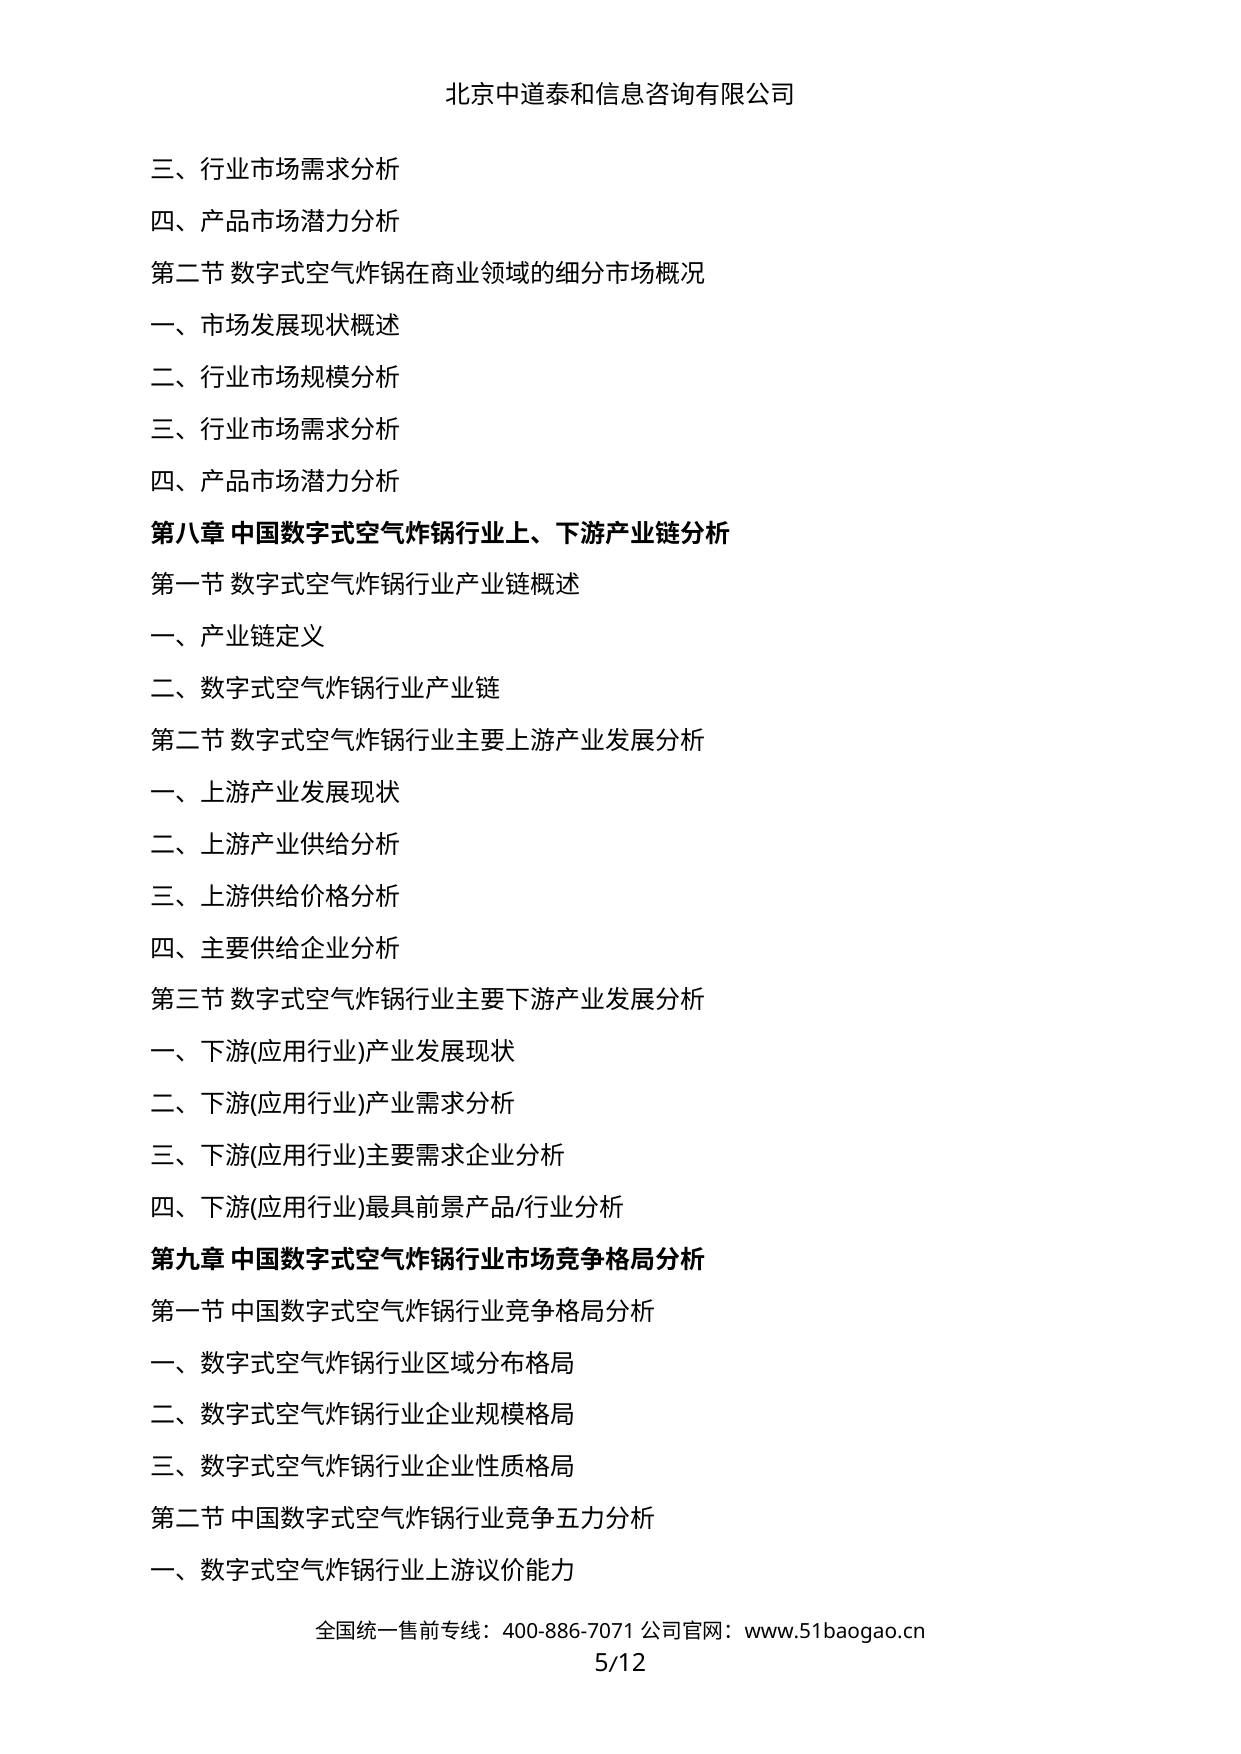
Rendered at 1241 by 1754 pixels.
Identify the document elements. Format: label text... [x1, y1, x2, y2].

text 三、数字式空气炸锅行业企业性质格局 [150, 1447, 1090, 1483]
text 一、市场发展现状概述 [150, 306, 1090, 342]
text 三、行业市场需求分析 [150, 409, 1090, 446]
text 一、数字式空气炸锅行业区域分布格局 [150, 1343, 1090, 1379]
text 第一节 数字式空气炸锅行业产业链概述 [150, 565, 1090, 601]
text 二、数字式空气炸锅行业企业规模格局 [150, 1395, 1090, 1431]
text 四、主要供给企业分析 [150, 928, 1090, 964]
text 二、下游(应用行业)产业需求分析 [150, 1084, 1090, 1120]
text 二、行业市场规模分析 [150, 357, 1090, 394]
text 第二节 数字式空气炸锅在商业领域的细分市场概况 [150, 254, 1090, 290]
text 第二节 数字式空气炸锅行业主要上游产业发展分析 [150, 721, 1090, 757]
text 第一节 中国数字式空气炸锅行业竞争格局分析 [150, 1291, 1090, 1327]
text 一、下游(应用行业)产业发展现状 [150, 1032, 1090, 1068]
text 三、上游供给价格分析 [150, 876, 1090, 912]
text 一、数字式空气炸锅行业上游议价能力 [150, 1551, 1090, 1587]
text 一、上游产业发展现状 [150, 772, 1090, 809]
text 四、下游(应用行业)最具前景产品/行业分析 [150, 1187, 1090, 1224]
text 二、上游产业供给分析 [150, 824, 1090, 861]
text 第二节 中国数字式空气炸锅行业竞争五力分析 [150, 1499, 1090, 1535]
text 三、下游(应用行业)主要需求企业分析 [150, 1136, 1090, 1172]
text 三、行业市场需求分析 [150, 150, 1090, 186]
text 一、产业链定义 [150, 617, 1090, 653]
text 四、产品市场潜力分析 [150, 202, 1090, 238]
text 第三节 数字式空气炸锅行业主要下游产业发展分析 [150, 980, 1090, 1016]
text 二、数字式空气炸锅行业产业链 [150, 669, 1090, 705]
text 第八章 中国数字式空气炸锅行业上、下游产业链分析 [150, 513, 1090, 549]
text 四、产品市场潜力分析 [150, 461, 1090, 497]
text 第九章 中国数字式空气炸锅行业市场竞争格局分析 [150, 1239, 1090, 1276]
